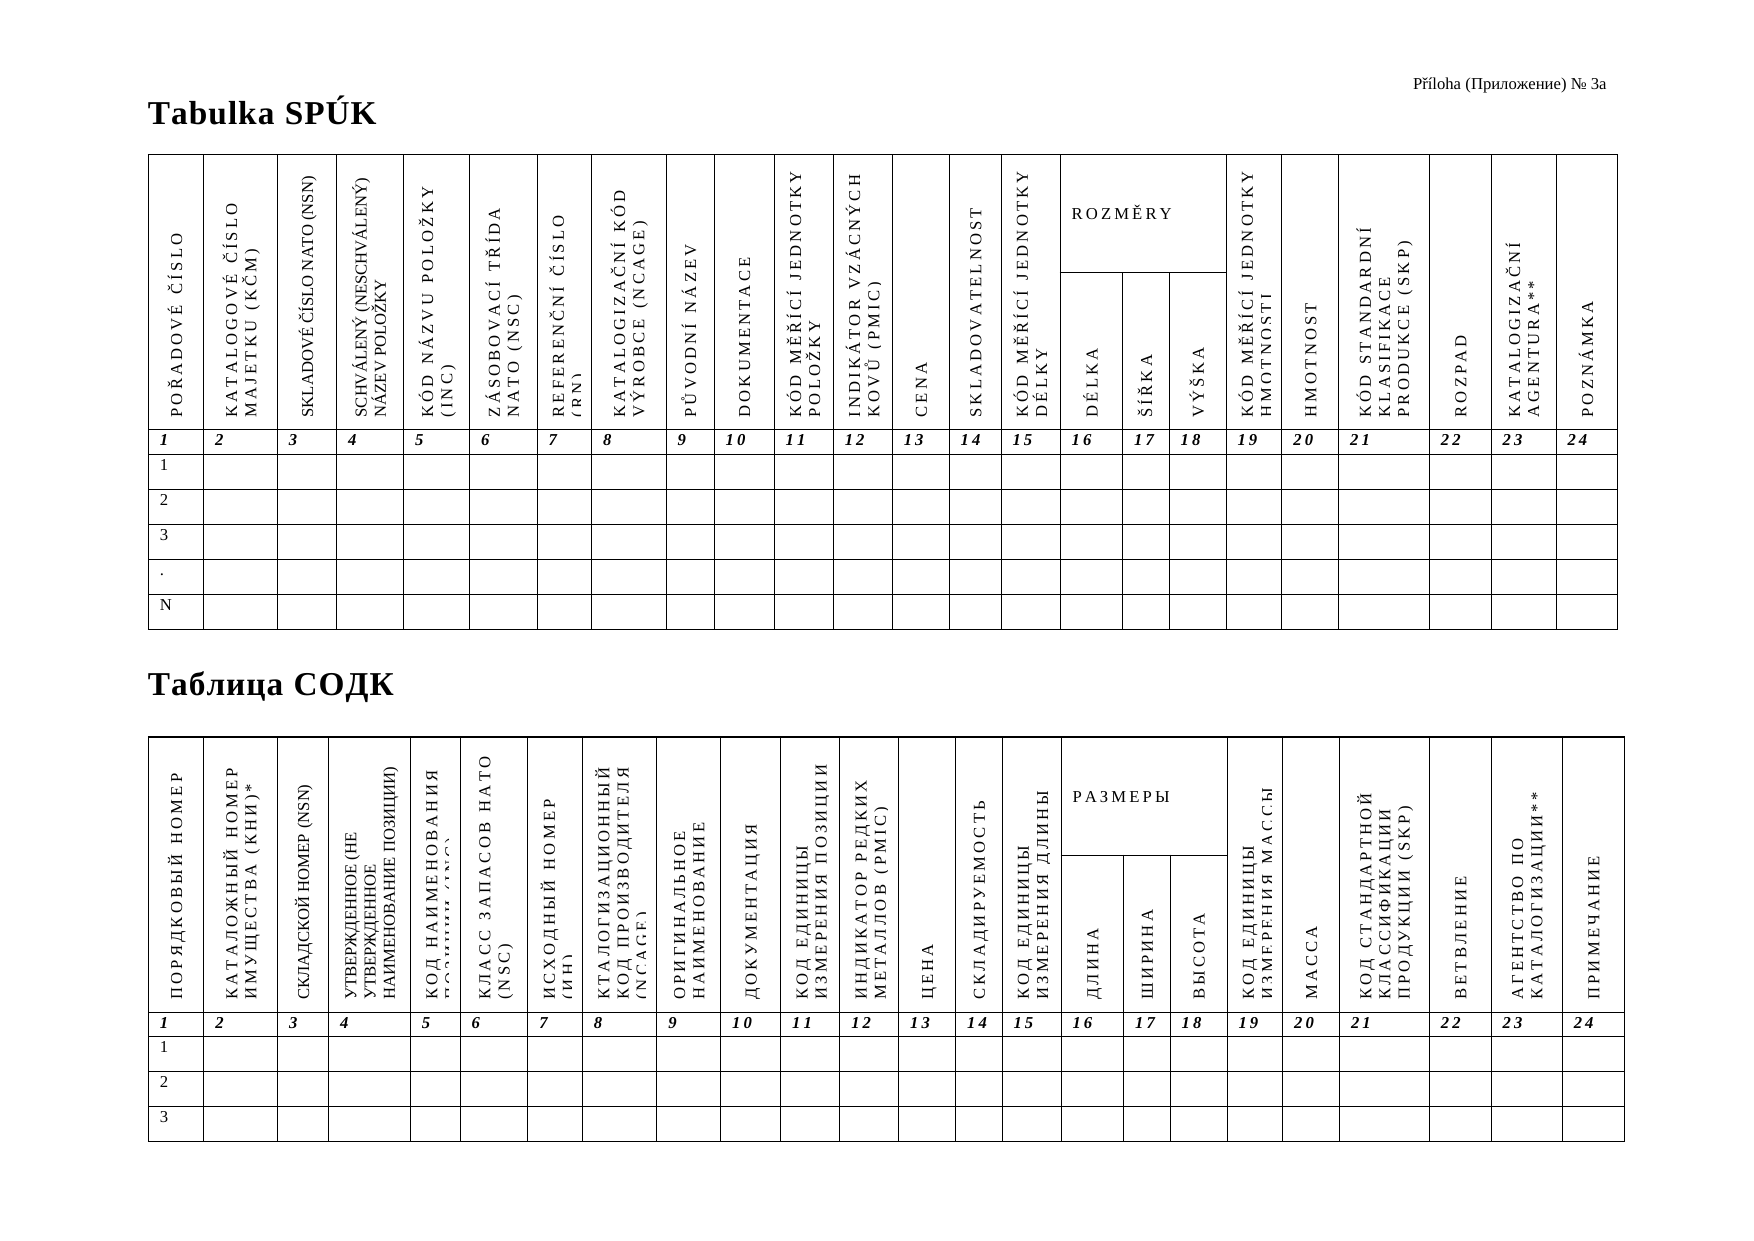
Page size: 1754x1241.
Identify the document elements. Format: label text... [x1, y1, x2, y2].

table_cell [1171, 1072, 1227, 1106]
table_cell 18 [1171, 1013, 1227, 1036]
table_cell [840, 1107, 898, 1141]
table_cell [1171, 1037, 1227, 1071]
table_cell [1003, 1037, 1061, 1071]
table_cell [1002, 560, 1060, 594]
table_cell [204, 560, 277, 594]
table_cell [329, 1037, 410, 1071]
table_cell 5 [411, 1013, 460, 1036]
table_cell [1492, 595, 1556, 629]
table_cell [538, 490, 591, 524]
table_cell [411, 1037, 460, 1071]
table_header ROZPAD [1430, 155, 1491, 429]
table_cell [893, 455, 949, 488]
table_cell [1123, 595, 1169, 629]
table_header КАТАЛОЖНЫЙ НОМЕР ИМУЩЕСТВА (КНИ)* [204, 738, 277, 1012]
table_cell [1340, 1107, 1429, 1141]
table_cell 8 [583, 1013, 656, 1036]
table_header МАССА [1283, 738, 1339, 1012]
table_cell [1430, 1037, 1491, 1071]
table_cell [781, 1107, 839, 1141]
table_header СКЛАДСКОЙ НОМЕР (NSN) [278, 738, 328, 1012]
table_cell 2 [149, 1072, 203, 1106]
table_cell 2 [204, 430, 277, 453]
table_cell [840, 1072, 898, 1106]
table_cell [657, 1107, 720, 1141]
table_cell [667, 560, 714, 594]
table_cell 20 [1282, 430, 1338, 453]
table_cell [657, 1072, 720, 1106]
table_cell [1563, 1107, 1624, 1141]
table_cell [1002, 525, 1060, 559]
table_cell [667, 525, 714, 559]
table_cell [1282, 595, 1338, 629]
table_cell [278, 1107, 328, 1141]
table_cell [1227, 490, 1281, 524]
table_cell [1430, 595, 1491, 629]
table_header КОД ЕДИНИЦЫ ИЗМЕРЕНИЯ МАССЫ [1228, 738, 1282, 1012]
table_cell [1492, 490, 1556, 524]
table_cell [404, 525, 469, 559]
table_header SKLADOVÉ ČÍSLO NATO (NSN) [278, 155, 336, 429]
table_cell 19 [1228, 1013, 1282, 1036]
text Tabulka SPÚK [148, 93, 1606, 131]
table_cell [1430, 1072, 1491, 1106]
table_cell [1282, 525, 1338, 559]
table_cell [470, 525, 537, 559]
table_cell [337, 595, 403, 629]
table_cell [470, 560, 537, 594]
table_cell [715, 525, 774, 559]
table_cell [1123, 525, 1169, 559]
table_cell 14 [956, 1013, 1002, 1036]
table_cell [592, 560, 666, 594]
table_cell [1170, 490, 1226, 524]
table_cell [583, 1107, 656, 1141]
table_cell [204, 455, 277, 488]
table_cell [1170, 595, 1226, 629]
table_header РАЗМЕРЫ [1062, 738, 1227, 854]
table_cell [592, 595, 666, 629]
table_cell [721, 1072, 780, 1106]
table_cell [1170, 525, 1226, 559]
table_header ВЕТВЛЕНИЕ [1430, 738, 1491, 1012]
table_cell [775, 560, 833, 594]
table_cell [461, 1107, 527, 1141]
table_header ПРИМЕЧАНИЕ [1563, 738, 1624, 1012]
table_cell [667, 595, 714, 629]
table_cell [956, 1072, 1002, 1106]
table_cell [470, 455, 537, 488]
table_cell [470, 595, 537, 629]
table_header POZNÁMKA [1557, 155, 1617, 429]
table_cell [278, 525, 336, 559]
table_cell [329, 1072, 410, 1106]
table_cell 11 [781, 1013, 839, 1036]
table_header ROZMĚRY [1061, 155, 1226, 272]
table_header ПОРЯДКОВЫЙ НОМЕР [149, 738, 203, 1012]
table_cell [1124, 1072, 1170, 1106]
table_header CENA [893, 155, 949, 429]
table_header ДОКУМЕНТАЦИЯ [721, 738, 780, 1012]
table_cell [667, 490, 714, 524]
table_cell [775, 455, 833, 488]
table_cell 17 [1123, 430, 1169, 453]
table_cell [893, 560, 949, 594]
table_cell [1283, 1037, 1339, 1071]
table_header KATALOGIZAČNÍ KÓD VÝROBCE (NCAGE) [592, 155, 666, 429]
table_cell 16 [1062, 1013, 1123, 1036]
table_cell 18 [1170, 430, 1226, 453]
table_cell [204, 595, 277, 629]
table_cell [667, 455, 714, 488]
table_cell [834, 525, 892, 559]
table_cell [1492, 1072, 1562, 1106]
table_cell 15 [1002, 430, 1060, 453]
table_cell [956, 1107, 1002, 1141]
table_cell [956, 1037, 1002, 1071]
table_cell VÝŠKA [1170, 273, 1226, 429]
table_cell 16 [1061, 430, 1122, 453]
table_cell 2 [149, 490, 203, 524]
table_cell [1002, 595, 1060, 629]
table_cell [528, 1037, 582, 1071]
table_cell [404, 595, 469, 629]
table_cell 12 [834, 430, 892, 453]
table_cell 3 [149, 525, 203, 559]
table_cell [899, 1037, 955, 1071]
table_header KÓD NÁZVU POLOŽKY (INC) [404, 155, 469, 429]
table_cell [1282, 560, 1338, 594]
table_cell [1124, 1037, 1170, 1071]
table_cell [1430, 560, 1491, 594]
table_cell [411, 1107, 460, 1141]
table_cell ШИРИНА [1124, 856, 1170, 1012]
table_cell [1003, 1072, 1061, 1106]
table_cell 9 [667, 430, 714, 453]
table_cell [411, 1072, 460, 1106]
table_cell [404, 490, 469, 524]
table_cell [1062, 1037, 1123, 1071]
table_header КЛАСС ЗАПАСОВ НАТО (NSC) [461, 738, 527, 1012]
table_cell [1340, 1072, 1429, 1106]
table_cell [1227, 455, 1281, 488]
table_cell [337, 560, 403, 594]
table_cell [1557, 490, 1617, 524]
table_cell [278, 1072, 328, 1106]
table_cell [1228, 1037, 1282, 1071]
table_cell [1430, 455, 1491, 488]
table_cell [1061, 595, 1122, 629]
table_cell [1563, 1037, 1624, 1071]
table_cell [278, 1037, 328, 1071]
table_cell [1123, 560, 1169, 594]
table_cell [528, 1107, 582, 1141]
table_cell [893, 525, 949, 559]
table_header HMOTNOST [1282, 155, 1338, 429]
table_header KATALOGOVÉ ČÍSLO MAJETKU (KČM) [204, 155, 277, 429]
table_cell [1563, 1072, 1624, 1106]
table_header POŘADOVÉ ČÍSLO [149, 155, 203, 429]
table_cell [278, 595, 336, 629]
table_cell [592, 455, 666, 488]
table_cell 2 [204, 1013, 277, 1036]
table_cell [1430, 525, 1491, 559]
table_cell 19 [1227, 430, 1281, 453]
table_cell [715, 595, 774, 629]
table_cell 21 [1339, 430, 1429, 453]
table_header ЦЕНА [899, 738, 955, 1012]
table_cell 4 [329, 1013, 410, 1036]
table_header INDIKÁTOR VZÁCNÝCH KOVŮ (PMIC) [834, 155, 892, 429]
table_header КОД СТАНДАРТНОЙ КЛАССИФИКАЦИИ ПРОДУКЦИИ (SKP) [1340, 738, 1429, 1012]
table_cell [204, 525, 277, 559]
table_cell [1170, 560, 1226, 594]
table_cell [1062, 1107, 1123, 1141]
table_cell [1492, 455, 1556, 488]
table_cell 22 [1430, 430, 1491, 453]
table_cell [337, 525, 403, 559]
table_cell [404, 560, 469, 594]
table_cell 14 [950, 430, 1001, 453]
table_cell [1002, 490, 1060, 524]
table_cell [1557, 455, 1617, 488]
table_cell [1227, 525, 1281, 559]
table_cell [538, 595, 591, 629]
table_header КТАЛОГИЗАЦИОННЫЙ КОД ПРОИЗВОДИТЕЛЯ (NCAGE) [583, 738, 656, 1012]
table_cell ŠÍŘKA [1123, 273, 1169, 429]
table_header ИСХОДНЫЙ НОМЕР (ИН) [528, 738, 582, 1012]
table_cell [204, 1107, 277, 1141]
table_cell [204, 490, 277, 524]
table_header KÓD STANDARDNÍ KLASIFIKACE PRODUKCE (SKP) [1339, 155, 1429, 429]
table_cell [592, 490, 666, 524]
table_cell [950, 455, 1001, 488]
table_cell [1123, 455, 1169, 488]
table_cell [781, 1037, 839, 1071]
table_cell 3 [149, 1107, 203, 1141]
table_cell [337, 490, 403, 524]
table_cell 1 [149, 455, 203, 488]
table_cell [899, 1072, 955, 1106]
table_cell [775, 490, 833, 524]
table_cell [834, 560, 892, 594]
table_cell [1492, 560, 1556, 594]
table_cell [950, 490, 1001, 524]
table_cell [834, 455, 892, 488]
table_cell [1061, 525, 1122, 559]
table_cell [950, 525, 1001, 559]
table_cell DÉLKA [1061, 273, 1122, 429]
table_cell [721, 1107, 780, 1141]
table_cell 11 [775, 430, 833, 453]
table_cell 10 [715, 430, 774, 453]
table_cell [1557, 595, 1617, 629]
table_cell [721, 1037, 780, 1071]
table_cell [1061, 560, 1122, 594]
table_header СКЛАДИРУЕМОСТЬ [956, 738, 1002, 1012]
table_header КОД ЕДИНИЦЫ ИЗМЕРЕНИЯ ДЛИНЫ [1003, 738, 1061, 1012]
table_cell [1492, 1107, 1562, 1141]
table_cell [1228, 1107, 1282, 1141]
table_cell [1339, 560, 1429, 594]
table_cell 9 [657, 1013, 720, 1036]
table_cell [1283, 1107, 1339, 1141]
table_header PŮVODNÍ NÁZEV [667, 155, 714, 429]
table_cell 20 [1283, 1013, 1339, 1036]
table_cell [470, 490, 537, 524]
table_cell 23 [1492, 1013, 1562, 1036]
table_cell [1340, 1037, 1429, 1071]
table_cell [893, 490, 949, 524]
table_cell [950, 595, 1001, 629]
table_cell 13 [899, 1013, 955, 1036]
table_cell [538, 560, 591, 594]
table_header SCHVÁLENÝ (NESCHVÁLENÝ) NÁZEV POLOŽKY [337, 155, 403, 429]
table_cell [775, 525, 833, 559]
table_cell [461, 1072, 527, 1106]
table_cell [1492, 1037, 1562, 1071]
table_cell [1061, 455, 1122, 488]
table_cell 24 [1557, 430, 1617, 453]
table_cell 7 [538, 430, 591, 453]
table_header KÓD MĚŘÍCÍ JEDNOTKY HMOTNOSTI [1227, 155, 1281, 429]
table_cell [715, 560, 774, 594]
table_cell [583, 1072, 656, 1106]
table_cell [1061, 490, 1122, 524]
table_cell [528, 1072, 582, 1106]
table_cell [337, 455, 403, 488]
table_cell [278, 490, 336, 524]
table_cell [404, 455, 469, 488]
table_cell [1557, 525, 1617, 559]
table_cell 3 [278, 430, 336, 453]
table_cell [1123, 490, 1169, 524]
table_cell 12 [840, 1013, 898, 1036]
table_cell [1492, 525, 1556, 559]
table_cell [1283, 1072, 1339, 1106]
table_cell 21 [1340, 1013, 1429, 1036]
table_cell 1 [149, 1037, 203, 1071]
table_cell [715, 490, 774, 524]
table_header SKLADOVATELNOST [950, 155, 1001, 429]
table_cell 22 [1430, 1013, 1491, 1036]
table_cell 13 [893, 430, 949, 453]
table_cell [204, 1072, 277, 1106]
table_cell 5 [404, 430, 469, 453]
table_cell 6 [470, 430, 537, 453]
table_cell ВЫСОТА [1171, 856, 1227, 1012]
table_cell [583, 1037, 656, 1071]
table_header ОРИГИНАЛЬНОЕ НАИМЕНОВАНИЕ [657, 738, 720, 1012]
table_cell [278, 455, 336, 488]
table_cell [1170, 455, 1226, 488]
table_cell [1282, 490, 1338, 524]
table_cell 23 [1492, 430, 1556, 453]
table_cell 1 [149, 430, 203, 453]
table_cell [657, 1037, 720, 1071]
table_cell [1062, 1072, 1123, 1106]
table_cell [1557, 560, 1617, 594]
table_header ИНДИКАТОР РЕДКИХ МЕТАЛЛОВ (PMIC) [840, 738, 898, 1012]
table_cell [1339, 455, 1429, 488]
table_cell [538, 455, 591, 488]
table_cell 10 [721, 1013, 780, 1036]
table_header ZÁSOBOVACÍ TŘÍDA NATO (NSC) [470, 155, 537, 429]
table_cell [1339, 595, 1429, 629]
table_cell [834, 595, 892, 629]
table_cell [1430, 1107, 1491, 1141]
table_cell [1227, 560, 1281, 594]
table_cell [834, 490, 892, 524]
table_cell [538, 525, 591, 559]
table_cell 6 [461, 1013, 527, 1036]
table_header REFERENČNÍ ČÍSLO (RN) [538, 155, 591, 429]
table_header KÓD MĚŘÍCÍ JEDNOTKY DÉLKY [1002, 155, 1060, 429]
table_cell [1003, 1107, 1061, 1141]
table_cell [1228, 1072, 1282, 1106]
table_cell [775, 595, 833, 629]
table_cell 7 [528, 1013, 582, 1036]
table_cell 15 [1003, 1013, 1061, 1036]
table_cell N [149, 595, 203, 629]
table_header УТВЕРЖДЕННОЕ (НЕ УТВЕРЖДЕННОЕ НАИМЕНОВАНИЕ ПОЗИЦИИ) [329, 738, 410, 1012]
table_header АГЕНТСТВО ПО КАТАЛОГИЗАЦИИ** [1492, 738, 1562, 1012]
table_cell [1282, 455, 1338, 488]
table_header KÓD MĚŘÍCÍ JEDNOTKY POLOŽKY [775, 155, 833, 429]
table_cell [204, 1037, 277, 1071]
table_cell 8 [592, 430, 666, 453]
table_cell [893, 595, 949, 629]
table_cell [715, 455, 774, 488]
table_cell 24 [1563, 1013, 1624, 1036]
table_cell . [149, 560, 203, 594]
table_cell [1171, 1107, 1227, 1141]
table_cell ДЛИНА [1062, 856, 1123, 1012]
table_cell [461, 1037, 527, 1071]
table_cell 3 [278, 1013, 328, 1036]
table_cell [1124, 1107, 1170, 1141]
table_header КОД ЕДИНИЦЫ ИЗМЕРЕНИЯ ПОЗИЦИИ [781, 738, 839, 1012]
table_cell [329, 1107, 410, 1141]
table_cell [950, 560, 1001, 594]
table_cell [1227, 595, 1281, 629]
table_cell [1430, 490, 1491, 524]
table_cell [592, 525, 666, 559]
table_header DOKUMENTACE [715, 155, 774, 429]
table_cell 1 [149, 1013, 203, 1036]
table_cell [278, 560, 336, 594]
table_cell 4 [337, 430, 403, 453]
table_cell [1339, 490, 1429, 524]
table_header КОД НАИМЕНОВАНИЯ ПОЗИЦИИ (INC) [411, 738, 460, 1012]
text Таблица СОДК [148, 664, 1606, 702]
table_cell [840, 1037, 898, 1071]
table_cell [899, 1107, 955, 1141]
table_cell 17 [1124, 1013, 1170, 1036]
table_header KATALOGIZAČNÍ AGENTURA** [1492, 155, 1556, 429]
table_cell [781, 1072, 839, 1106]
table_cell [1339, 525, 1429, 559]
table_cell [1002, 455, 1060, 488]
